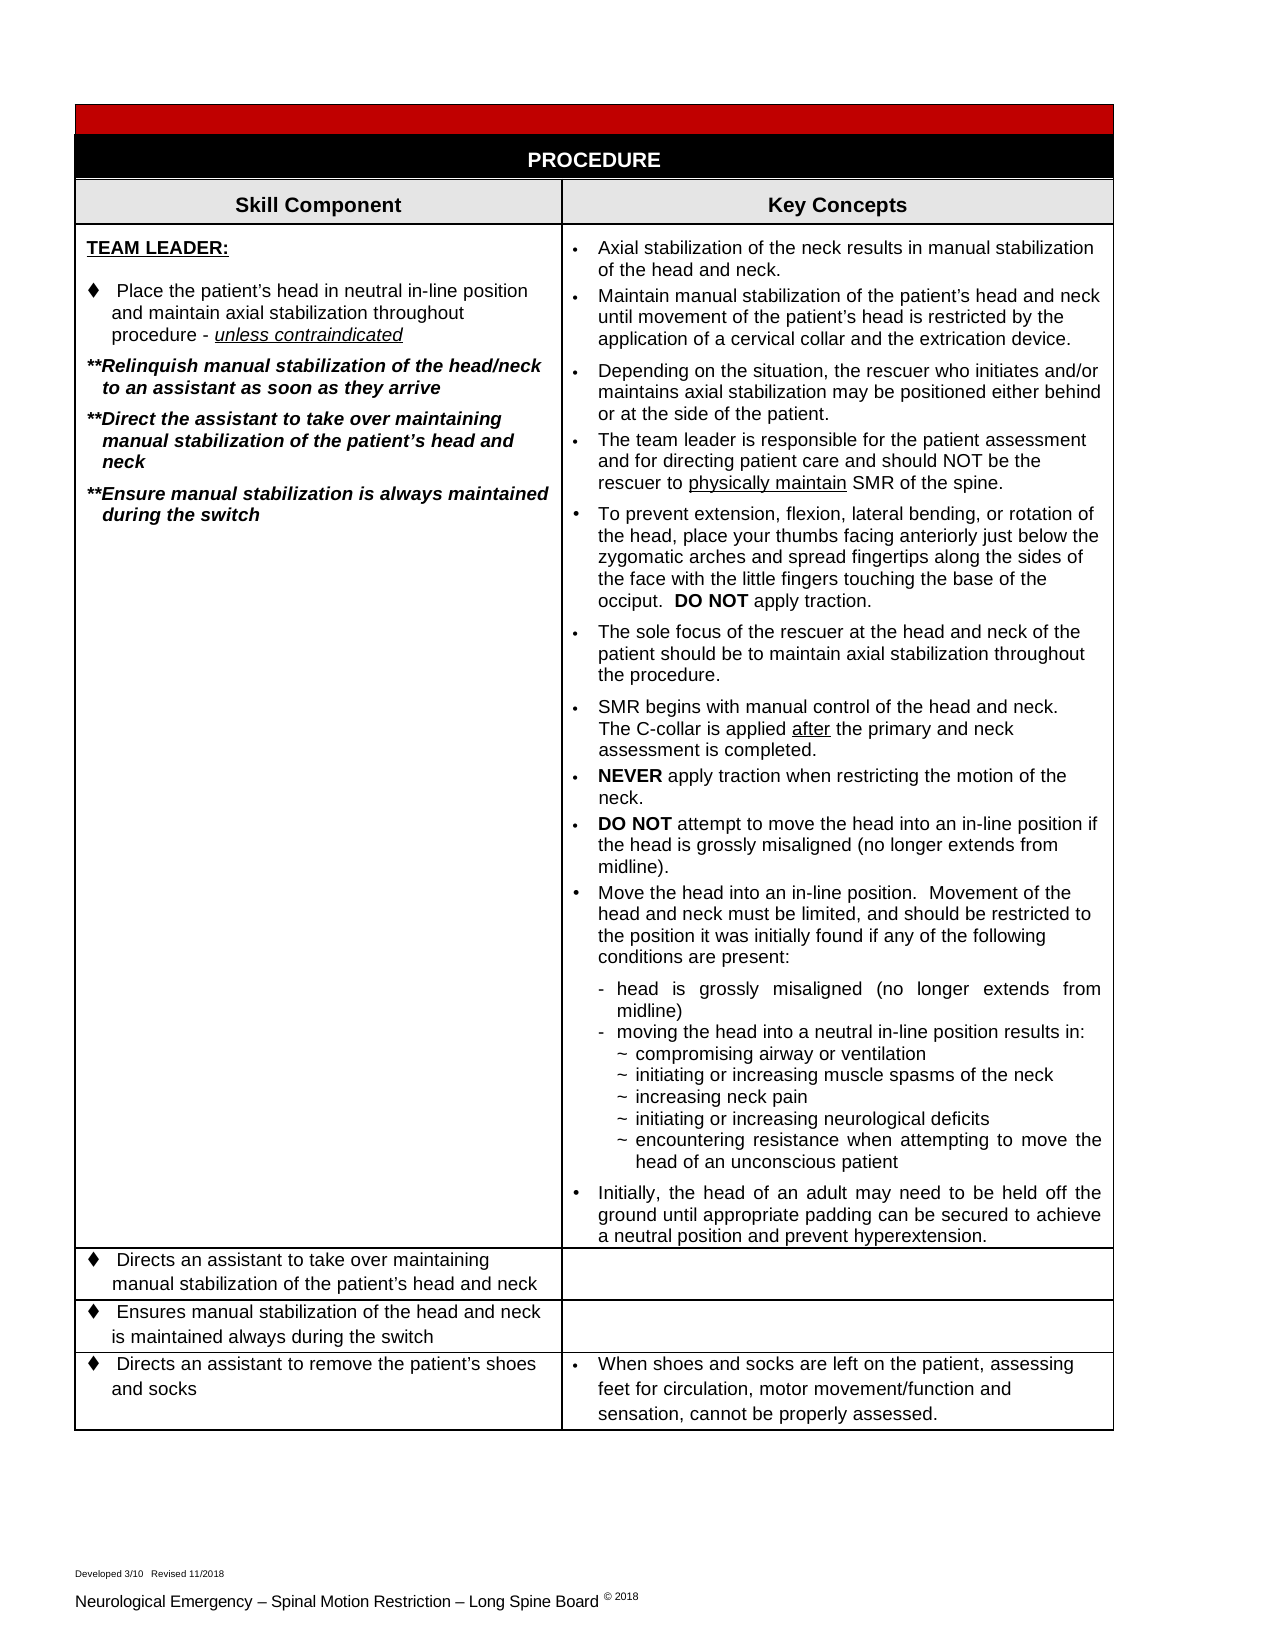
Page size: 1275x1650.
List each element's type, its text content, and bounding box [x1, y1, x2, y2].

table_cell Ensures manual stabilization of the head and neck is maintained always during the switch [76, 1301, 561, 1352]
table_cell PROCEDURE [76, 136, 1113, 178]
table_cell Axial stabilization of the neck results in manual stabilization of the head and neck. Maintain manual stabilization of the patient’s head and neck until movement of the patient’s head is restricted by the application of a cervical collar and the extrication device. Depending on the situation, the rescuer who initiates and/or maintains axial stabilization may be positioned either behind or at the side of the patient. The team leader is responsible for the patient assessment and for directing patient care and should NOT be the rescuer to physically maintain SMR of the spine. To prevent extension, flexion, lateral bending, or rotation of the head, place your thumbs facing anteriorly just below the zygomatic arches and spread fingertips along the sides of the face with the little fingers touching the base of the occiput. DO NOT apply traction. The sole focus of the rescuer at the head and neck of the patient should be to maintain axial stabilization throughout the procedure. SMR begins with manual control of the head and neck. The C-collar is applied after the primary and neck assessment is completed. NEVER apply traction when restricting the motion of the neck. DO NOT attempt to move the head into an in-line position if the head is grossly misaligned (no longer extends from midline). Move the head into an in-line position. Movement of the head and neck must be limited, and should be restricted to the position it was initially found if any of the following conditions are present: - head is grossly misaligned (no longer extends from midline) - moving the head into a neutral in-line position results in: ~ compromising airway or ventilation ~ initiating or increasing muscle spasms of the neck ~ increasing neck pain ~ initiating or increasing neurological deficits ~ encountering resistance when attempting to move the head of an unconscious patient Initially, the head of an adult may need to be held off the ground until appropriate padding can be secured to achieve a neutral position and prevent hyperextension. [563, 225, 1113, 1247]
table_cell When shoes and socks are left on the patient, assessing feet for circulation, motor movement/function and sensation, cannot be properly assessed. [563, 1353, 1113, 1429]
table_header [76, 105, 1113, 134]
table_cell [563, 1249, 1113, 1299]
table_cell Directs an assistant to remove the patient’s shoes and socks [76, 1353, 561, 1429]
table_cell [563, 1301, 1113, 1352]
table_cell Skill Component [76, 180, 561, 223]
table_cell TEAM LEADER: Place the patient’s head in neutral in-line position and maintain axial stabilization throughout procedure - unless contraindicated **Relinquish manual stabilization of the head/neck to an assistant as soon as they arrive **Direct the assistant to take over maintaining manual stabilization of the patient’s head and neck **Ensure manual stabilization is always maintained during the switch [76, 225, 561, 1247]
table_cell Key Concepts [563, 180, 1113, 223]
table_cell Directs an assistant to take over maintaining manual stabilization of the patient’s head and neck [76, 1249, 561, 1299]
